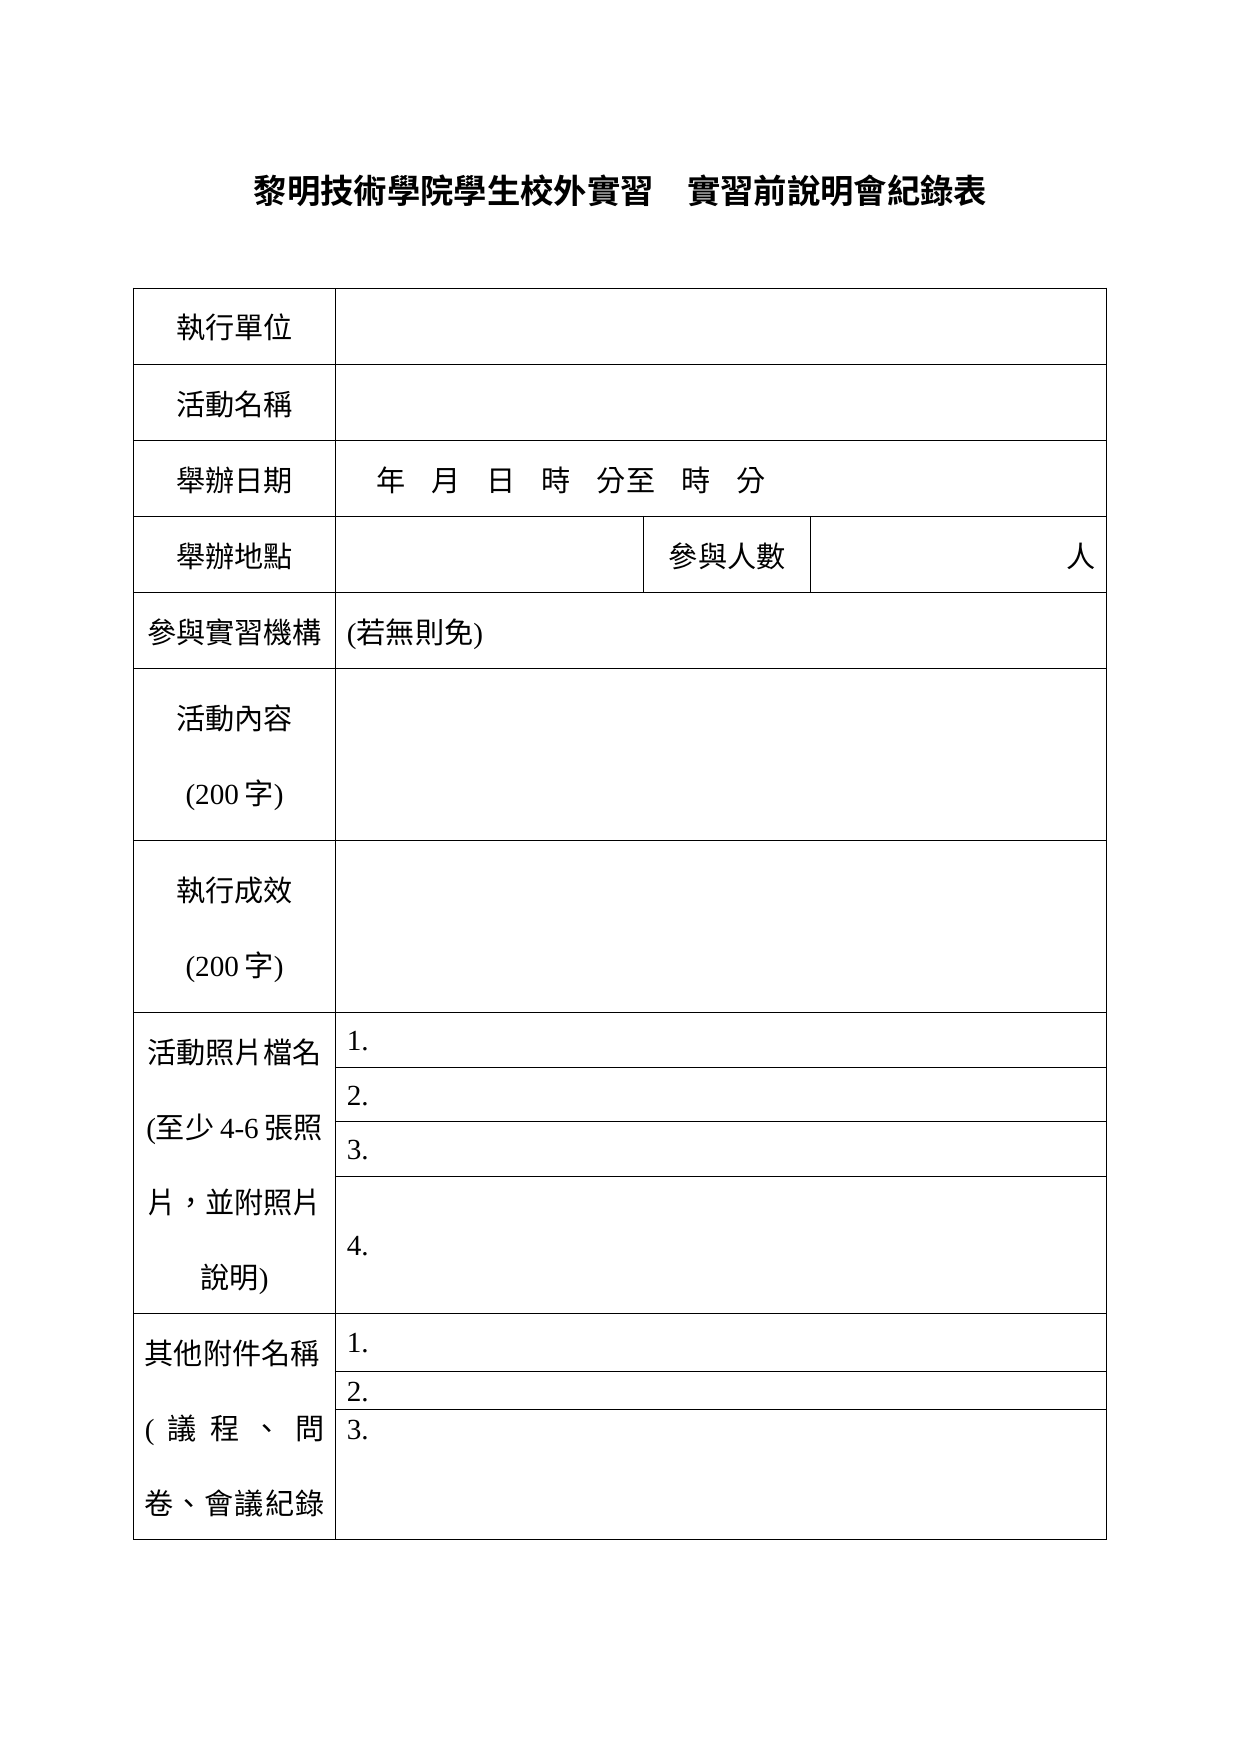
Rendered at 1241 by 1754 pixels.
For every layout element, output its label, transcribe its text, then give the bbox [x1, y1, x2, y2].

table_cell 2. [336, 1068, 1106, 1121]
table_cell 3. [336, 1122, 1106, 1176]
table_cell 參與人數 [644, 517, 810, 592]
table_header [336, 289, 1106, 364]
table_cell 活動內容 (200字) [134, 669, 335, 840]
table_cell 3. [336, 1410, 1106, 1539]
text 黎明技術學院學生校外實習 實習前說明會紀錄表 [187, 164, 1053, 213]
table_cell 活動名稱 [134, 365, 335, 440]
table_header 執行單位 [134, 289, 335, 364]
table_cell 活動照片檔名 (至少4-6張照片，並附照片說明) [134, 1013, 335, 1313]
table_cell 1. [336, 1013, 1106, 1067]
table_cell 年 月 日 時 分至 時 分 [336, 441, 1106, 516]
table_cell 參與實習機構 [134, 593, 335, 668]
table_cell 其他附件名稱 (議程、問卷、會議紀錄等相關成果資料) [134, 1314, 335, 1539]
table_cell [336, 517, 643, 592]
table_cell 1. [336, 1314, 1106, 1371]
table_cell 舉辦地點 [134, 517, 335, 592]
table_cell [336, 365, 1106, 440]
table_cell (若無則免) [336, 593, 1106, 668]
table_cell 執行成效 (200字) [134, 841, 335, 1012]
table_cell 人 [811, 517, 1106, 592]
table_cell 4. [336, 1177, 1106, 1313]
table_cell [336, 841, 1106, 1012]
table_cell 2. [336, 1372, 1106, 1409]
table_cell 舉辦日期 [134, 441, 335, 516]
table_cell [336, 669, 1106, 840]
